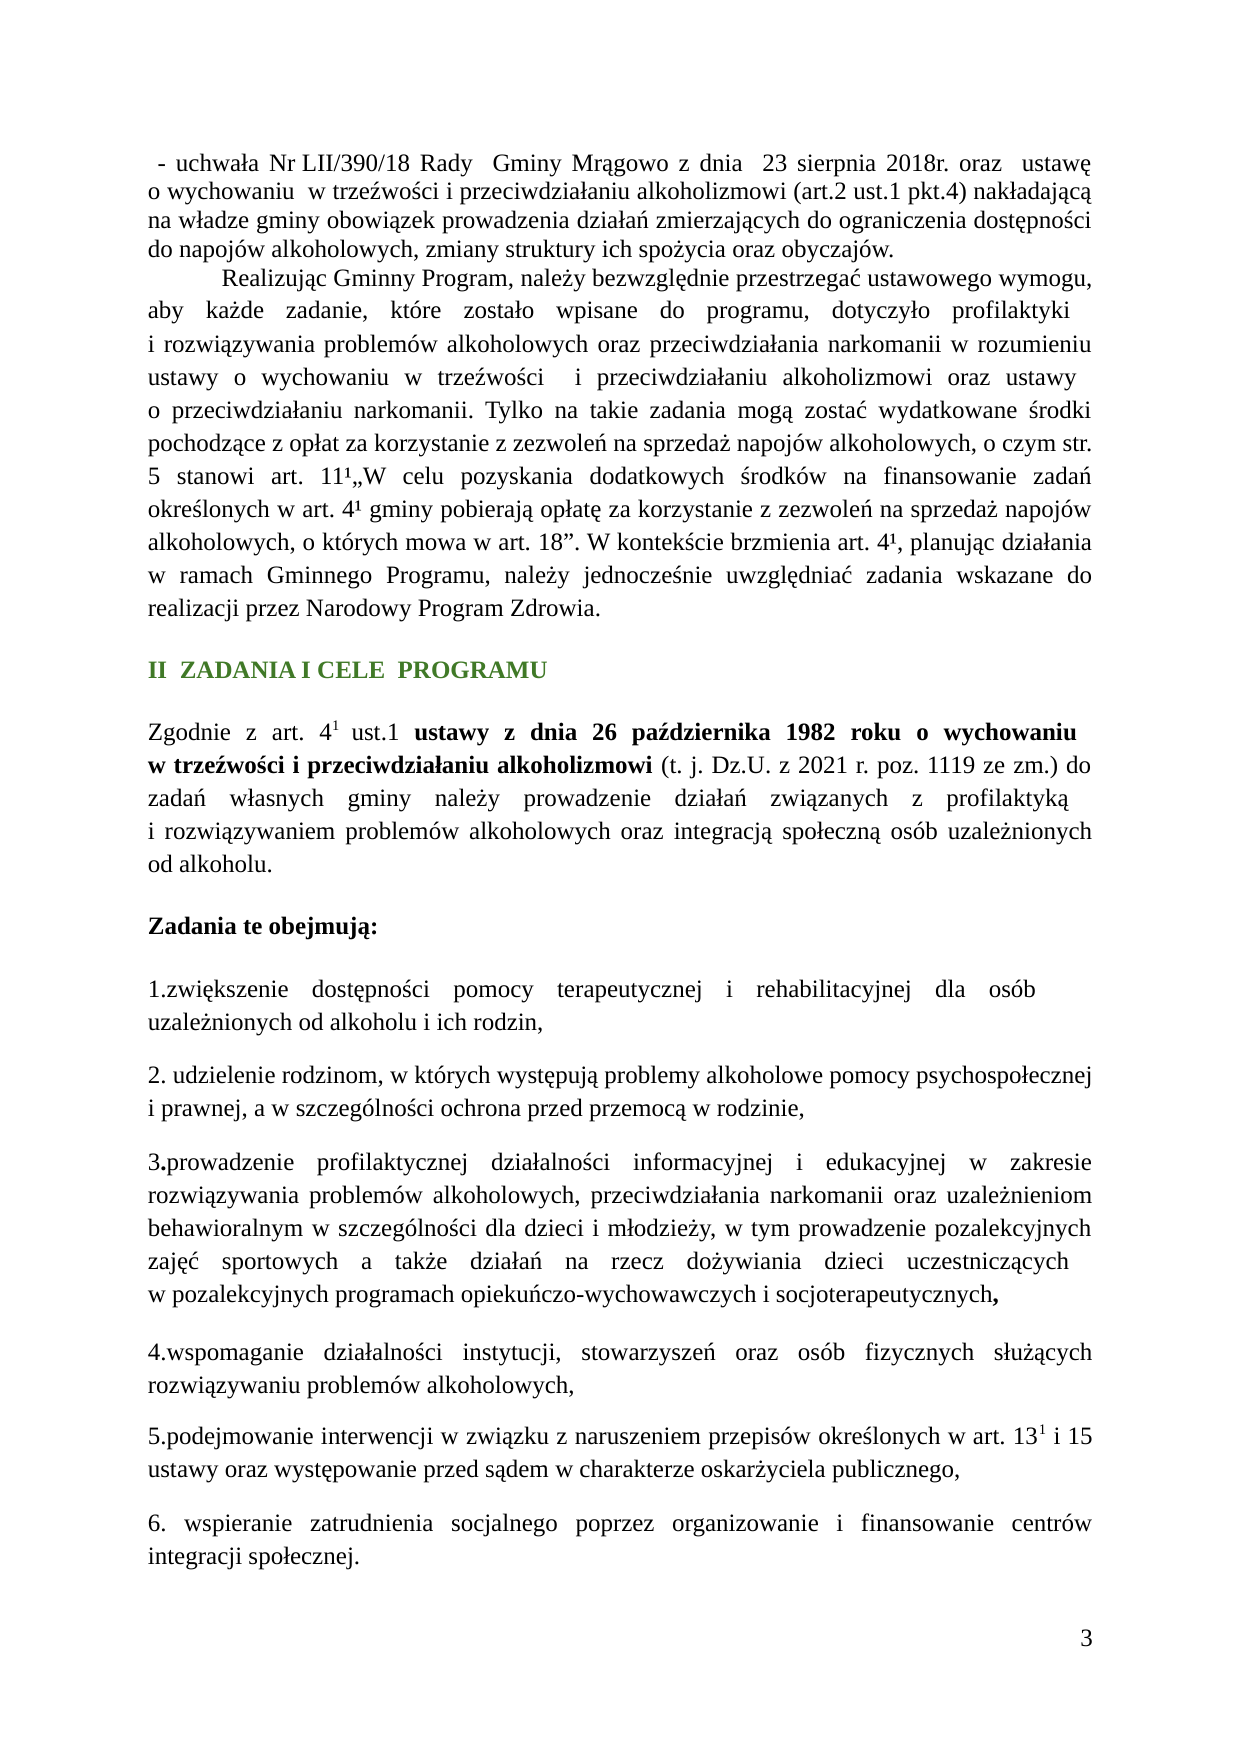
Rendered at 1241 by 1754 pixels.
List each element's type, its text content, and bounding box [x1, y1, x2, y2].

text 5.podejmowanie interwencji w związku z naruszeniem przepisów określonych w art. 131 i 15 ustawy oraz występowanie przed sądem w charakterze oskarżyciela publicznego, [148, 1421, 1093, 1483]
text 2. udzielenie rodzinom, w których występują problemy alkoholowe pomocy psychospołecznej i prawnej, a w szczególności ochrona przed przemocą w rodzinie, [148, 1061, 1093, 1122]
subtitle Zadania te obejmują: [148, 911, 1093, 940]
text 4.wspomaganie działalności instytucji, stowarzyszeń oraz osób fizycznych służących rozwiązywaniu problemów alkoholowych, [148, 1333, 1093, 1400]
text 1.zwiększenie dostępności pomocy terapeutycznej i rehabilitacyjnej dla osób uzależnionych od alkoholu i ich rodzin, [148, 974, 1036, 1035]
text 6. wspieranie zatrudnienia socjalnego poprzez organizowanie i finansowanie centrów integracji społecznej. [148, 1508, 1093, 1570]
text Realizując Gminny Program, należy bezwzględnie przestrzegać ustawowego wymogu, aby każde zadanie, które zostało wpisane do programu, dotyczyło profilaktyki i rozwiązywania problemów alkoholowych oraz przeciwdziałania narkomanii w rozumieniu ustawy o wychowaniu w trzeźwości i przeciwdziałaniu alkoholizmowi oraz ustawy o przeciwdziałaniu narkomanii. Tylko na takie zadania mogą zostać wydatkowane środki pochodzące z opłat za korzystanie z zezwoleń na sprzedaż napojów alkoholowych, o czym str. 5 stanowi art. 11¹„W celu pozyskania dodatkowych środków na finansowanie zadań określonych w art. 4¹ gminy pobierają opłatę za korzystanie z zezwoleń na sprzedaż napojów alkoholowych, o których mowa w art. 18”. W kontekście brzmienia art. 4¹, planując działania w ramach Gminnego Programu, należy jednocześnie uwzględniać zadania wskazane do realizacji przez Narodowy Program Zdrowia. [148, 263, 1093, 622]
subtitle II ZADANIA I CELE PROGRAMU [148, 655, 1093, 684]
text 3.prowadzenie profilaktycznej działalności informacyjnej i edukacyjnej w zakresie rozwiązywania problemów alkoholowych, przeciwdziałania narkomanii oraz uzależnieniom behawioralnym w szczególności dla dzieci i młodzieży, w tym prowadzenie pozalekcyjnych zajęć sportowych a także działań na rzecz dożywiania dzieci uczestniczących w pozalekcyjnych programach opiekuńczo-wychowawczych i socjoterapeutycznych, [148, 1147, 1093, 1308]
subtitle Zgodnie z art. 41 ust.1 ustawy z dnia 26 października 1982 roku o wychowaniu w trzeźwości i przeciwdziałaniu alkoholizmowi (t. j. Dz.U. z 2021 r. poz. 1119 ze zm.) do zadań własnych gminy należy prowadzenie działań związanych z profilaktyką i rozwiązywaniem problemów alkoholowych oraz integracją społeczną osób uzależnionych od alkoholu. [148, 717, 1093, 878]
text - uchwała Nr LII/390/18 Rady Gminy Mrągowo z dnia 23 sierpnia 2018r. oraz ustawę o wychowaniu w trzeźwości i przeciwdziałaniu alkoholizmowi (art.2 ust.1 pkt.4) nakładającą na władze gminy obowiązek prowadzenia działań zmierzających do ograniczenia dostępności do napojów alkoholowych, zmiany struktury ich spożycia oraz obyczajów. [148, 148, 1093, 263]
